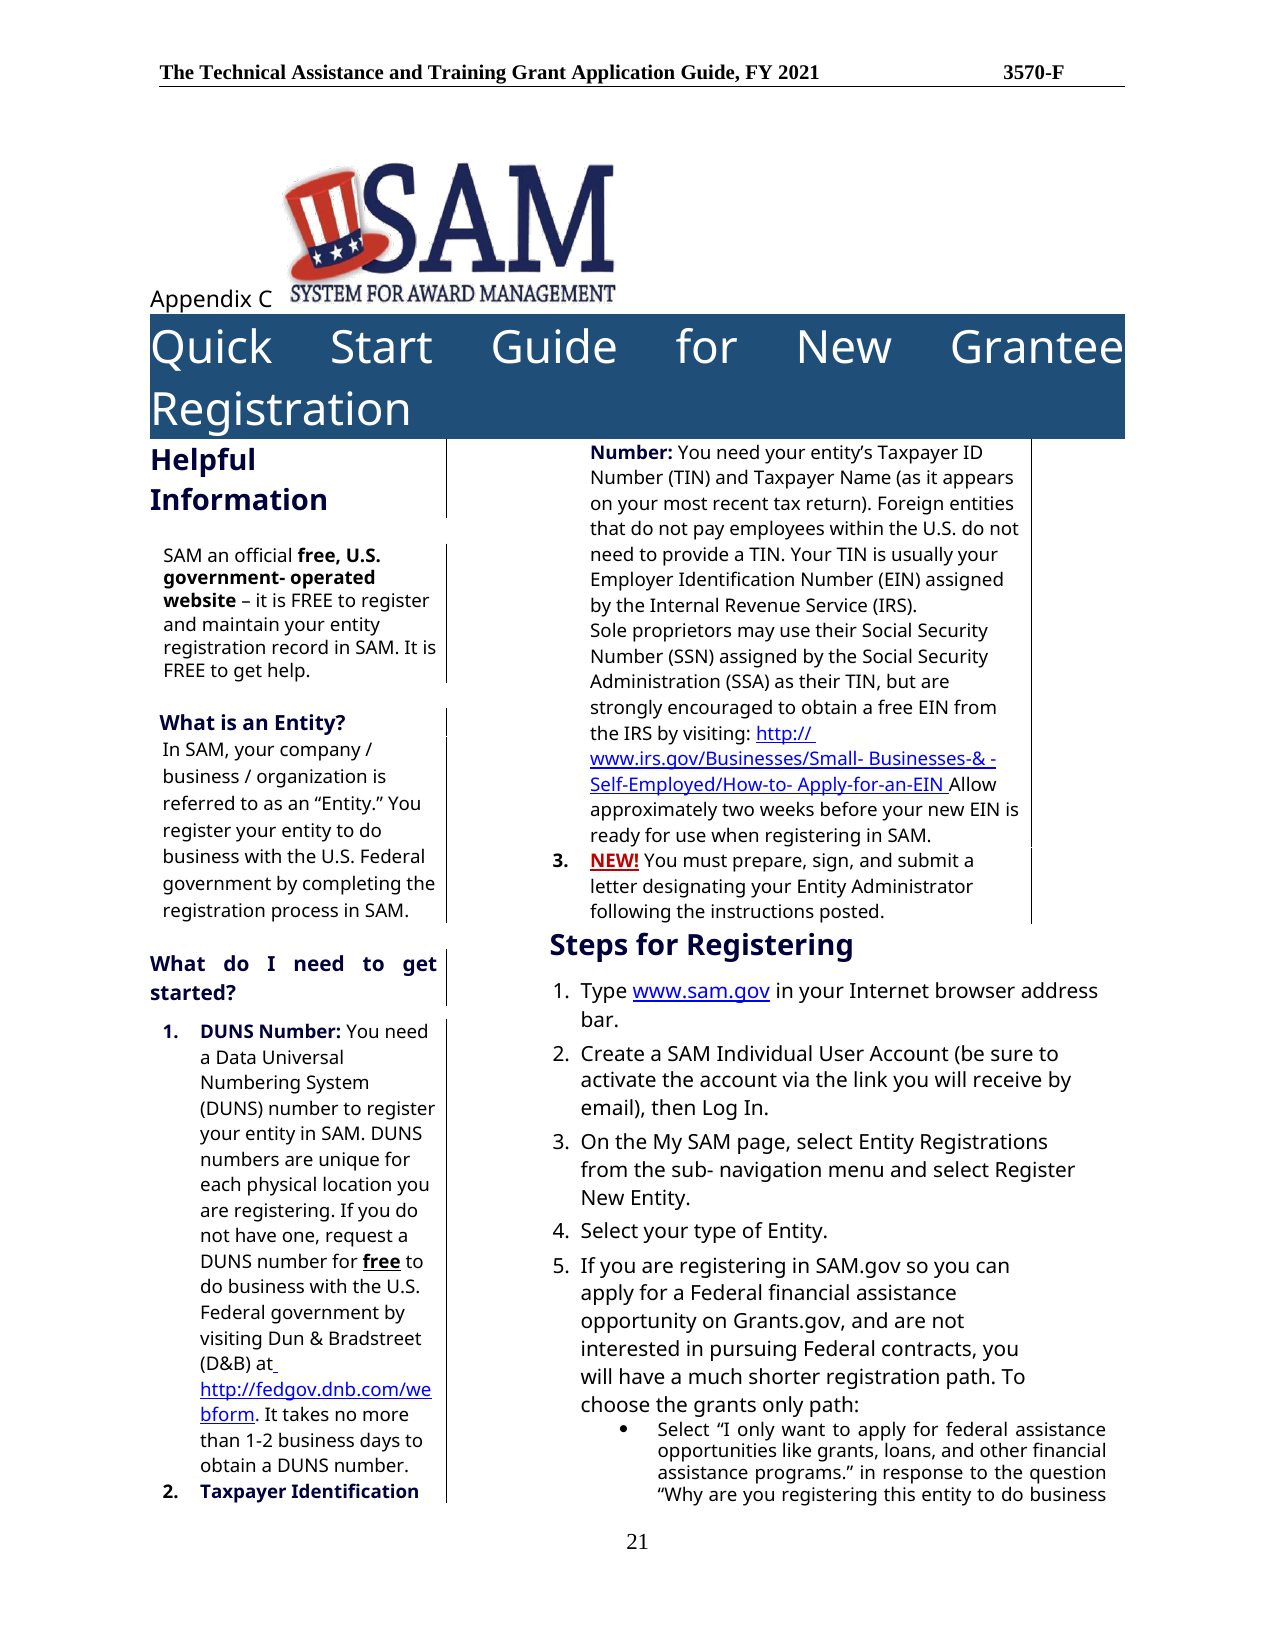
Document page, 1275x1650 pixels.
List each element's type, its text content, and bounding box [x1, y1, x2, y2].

text SAM an official free, U.S. government- operated website – it is FREE to register and maintain your entity registration record in SAM. It is FREE to get help. [163, 543, 446, 683]
list If you are registering in SAM.gov so you can apply for a Federal financial assistance opportunity on Grants.gov, and are not interested in pursuing Federal contracts, you will have a much shorter registration path. To choose the grants only path: [552, 1251, 1052, 1419]
subtitle What do I need to get started? [150, 949, 446, 1006]
list Create a SAM Individual User Account (be sure to activate the account via the link you will receive by email), then Log In. [552, 1039, 1080, 1121]
list DUNS Number: You need a Data Universal Numbering System (DUNS) number to register your entity in SAM. DUNS numbers are unique for each physical location you are registering. If you do not have one, request a DUNS number for free to do business with the U.S. Federal government by visiting Dun & Bradstreet (D&B) at http://fedgov.dnb.com/webform. It takes no more than 1-2 business days to obtain a DUNS number. [162, 1018, 446, 1478]
subtitle Quick Start Guide for New Grantee Registration [150, 314, 1125, 439]
list Type www.sam.gov in your Internet browser address bar. [552, 976, 1125, 1033]
list Select your type of Entity. [552, 1217, 1125, 1245]
subtitle What is an Entity? [159, 708, 446, 736]
text In SAM, your company / business / organization is referred to as an “Entity.” You register your entity to do business with the U.S. Federal government by completing the registration process in SAM. [162, 737, 446, 923]
list NEW! You must prepare, sign, and submit a letter designating your Entity Administrator following the instructions posted. [552, 847, 1031, 924]
list On the My SAM page, select Entity Registrations from the sub- navigation menu and select Register New Entity. [552, 1127, 1092, 1211]
subtitle Helpful Information [150, 439, 446, 518]
text Sole proprietors may use their Social Security Number (SSN) assigned by the Social Security Administration (SSA) as their TIN, but are strongly encouraged to obtain a free EIN from the IRS by visiting: http:// www.irs.gov/Businesses/Small- Businesses-& -Self-Employed/How-to- Apply-for-an-EIN Allow approximately two weeks before your new EIN is ready for use when registering in SAM. [590, 618, 1031, 847]
subtitle Steps for Registering [549, 924, 1125, 964]
list Taxpayer Identification Number: You need your entity’s Taxpayer ID Number (TIN) and Taxpayer Name (as it appears on your most recent tax return). Foreign entities that do not pay employees within the U.S. do not need to provide a TIN. Your TIN is usually your Employer Identification Number (EIN) assigned by the Internal Revenue Service (IRS). [552, 439, 1031, 618]
picture [272, 138, 642, 308]
